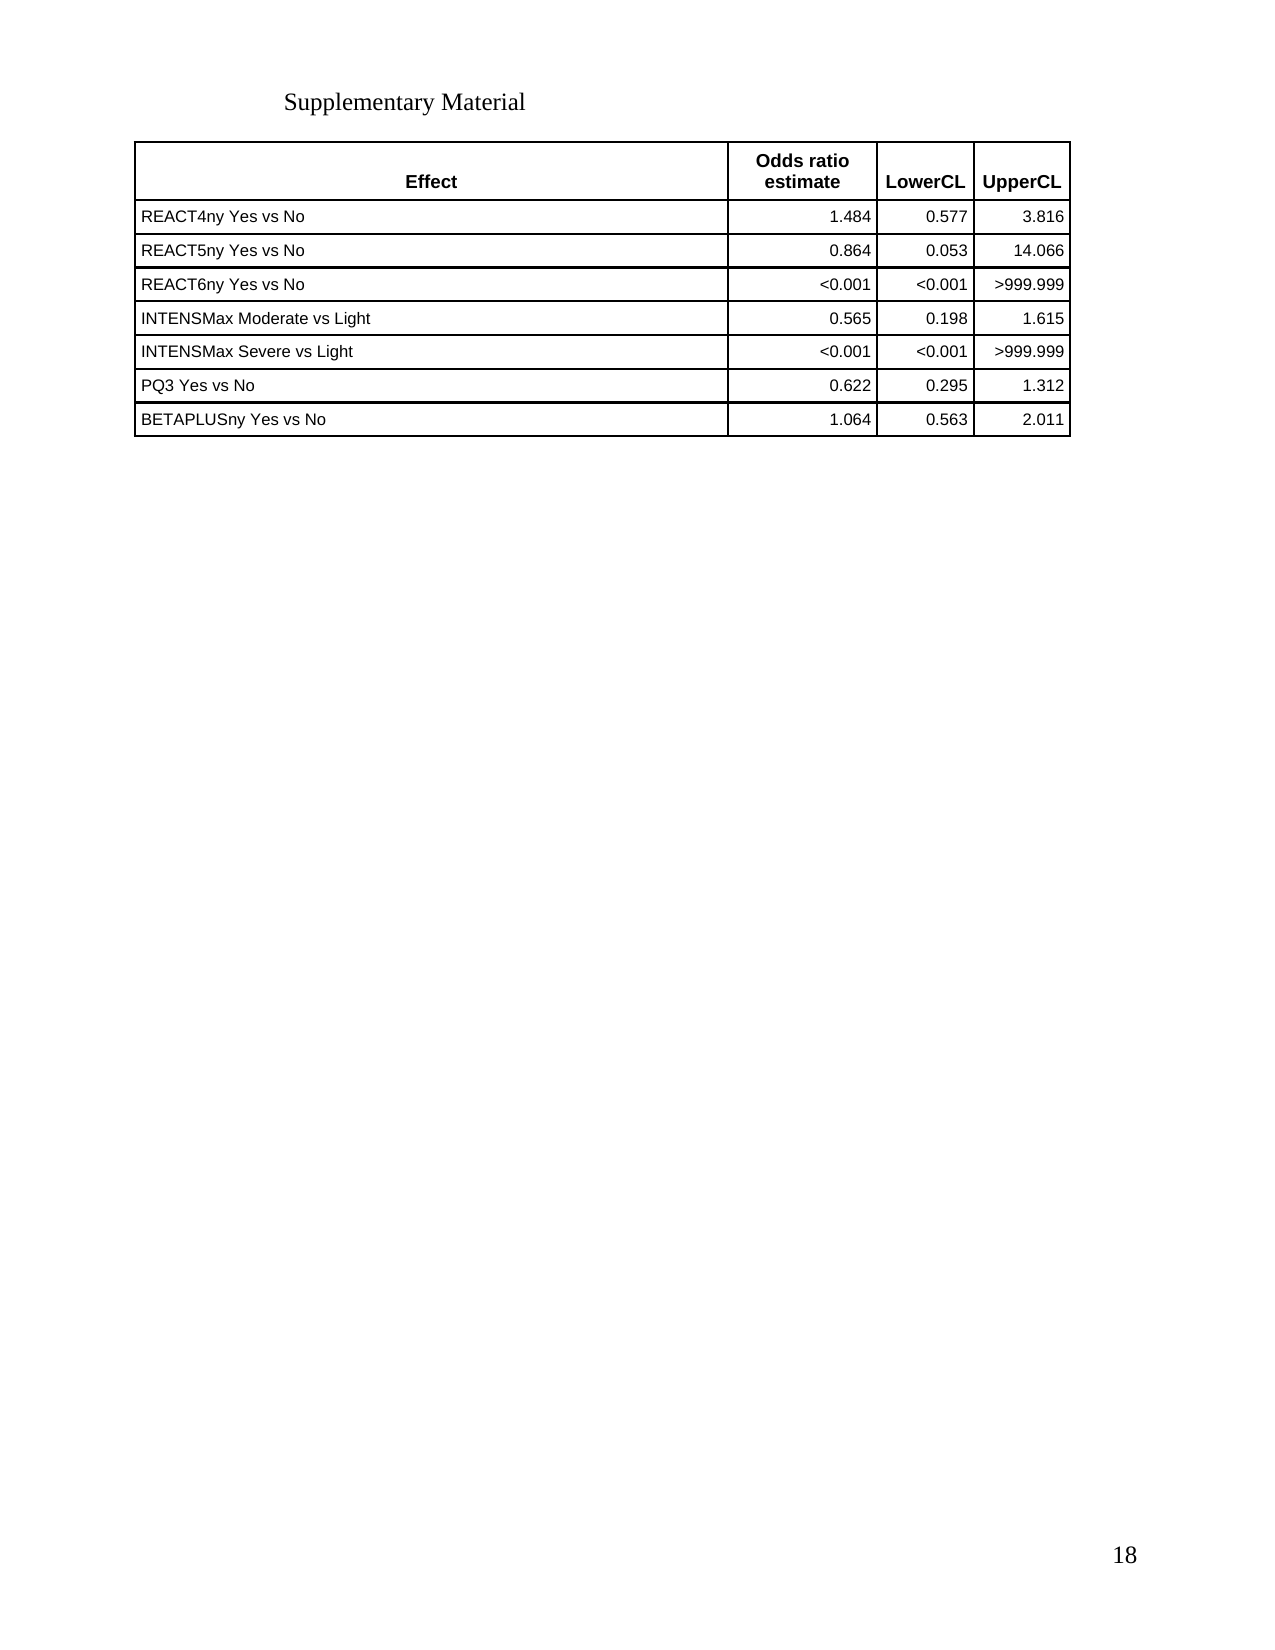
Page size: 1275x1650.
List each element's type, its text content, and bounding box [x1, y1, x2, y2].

table_cell REACT5ny Yes vs No [136, 235, 727, 266]
table_cell 1.312 [975, 370, 1069, 401]
table_cell 1.615 [975, 302, 1069, 334]
table_cell 2.011 [975, 404, 1069, 435]
table_cell <0.001 [878, 269, 973, 300]
table_cell >999.999 [975, 336, 1069, 368]
table_cell 0.053 [878, 235, 973, 266]
table_cell <0.001 [878, 336, 973, 368]
table_cell 0.198 [878, 302, 973, 334]
table_cell 0.577 [878, 201, 973, 233]
table_header UpperCL [975, 143, 1069, 199]
table_cell 1.064 [729, 404, 876, 435]
table_cell INTENSMax Moderate vs Light [136, 302, 727, 334]
table_cell 0.864 [729, 235, 876, 266]
table_cell >999.999 [975, 269, 1069, 300]
table_header Effect [136, 143, 727, 199]
table_cell 1.484 [729, 201, 876, 233]
table_cell INTENSMax Severe vs Light [136, 336, 727, 368]
table_header LowerCL [878, 143, 973, 199]
table_cell 0.622 [729, 370, 876, 401]
table_cell 0.295 [878, 370, 973, 401]
table_cell <0.001 [729, 269, 876, 300]
table_header Odds ratio estimate [729, 143, 876, 199]
table_cell 14.066 [975, 235, 1069, 266]
table_cell 0.565 [729, 302, 876, 334]
table_cell BETAPLUSny Yes vs No [136, 404, 727, 435]
table_cell REACT6ny Yes vs No [136, 269, 727, 300]
table_cell <0.001 [729, 336, 876, 368]
table_cell 0.563 [878, 404, 973, 435]
table_cell PQ3 Yes vs No [136, 370, 727, 401]
table_cell REACT4ny Yes vs No [136, 201, 727, 233]
table_cell 3.816 [975, 201, 1069, 233]
